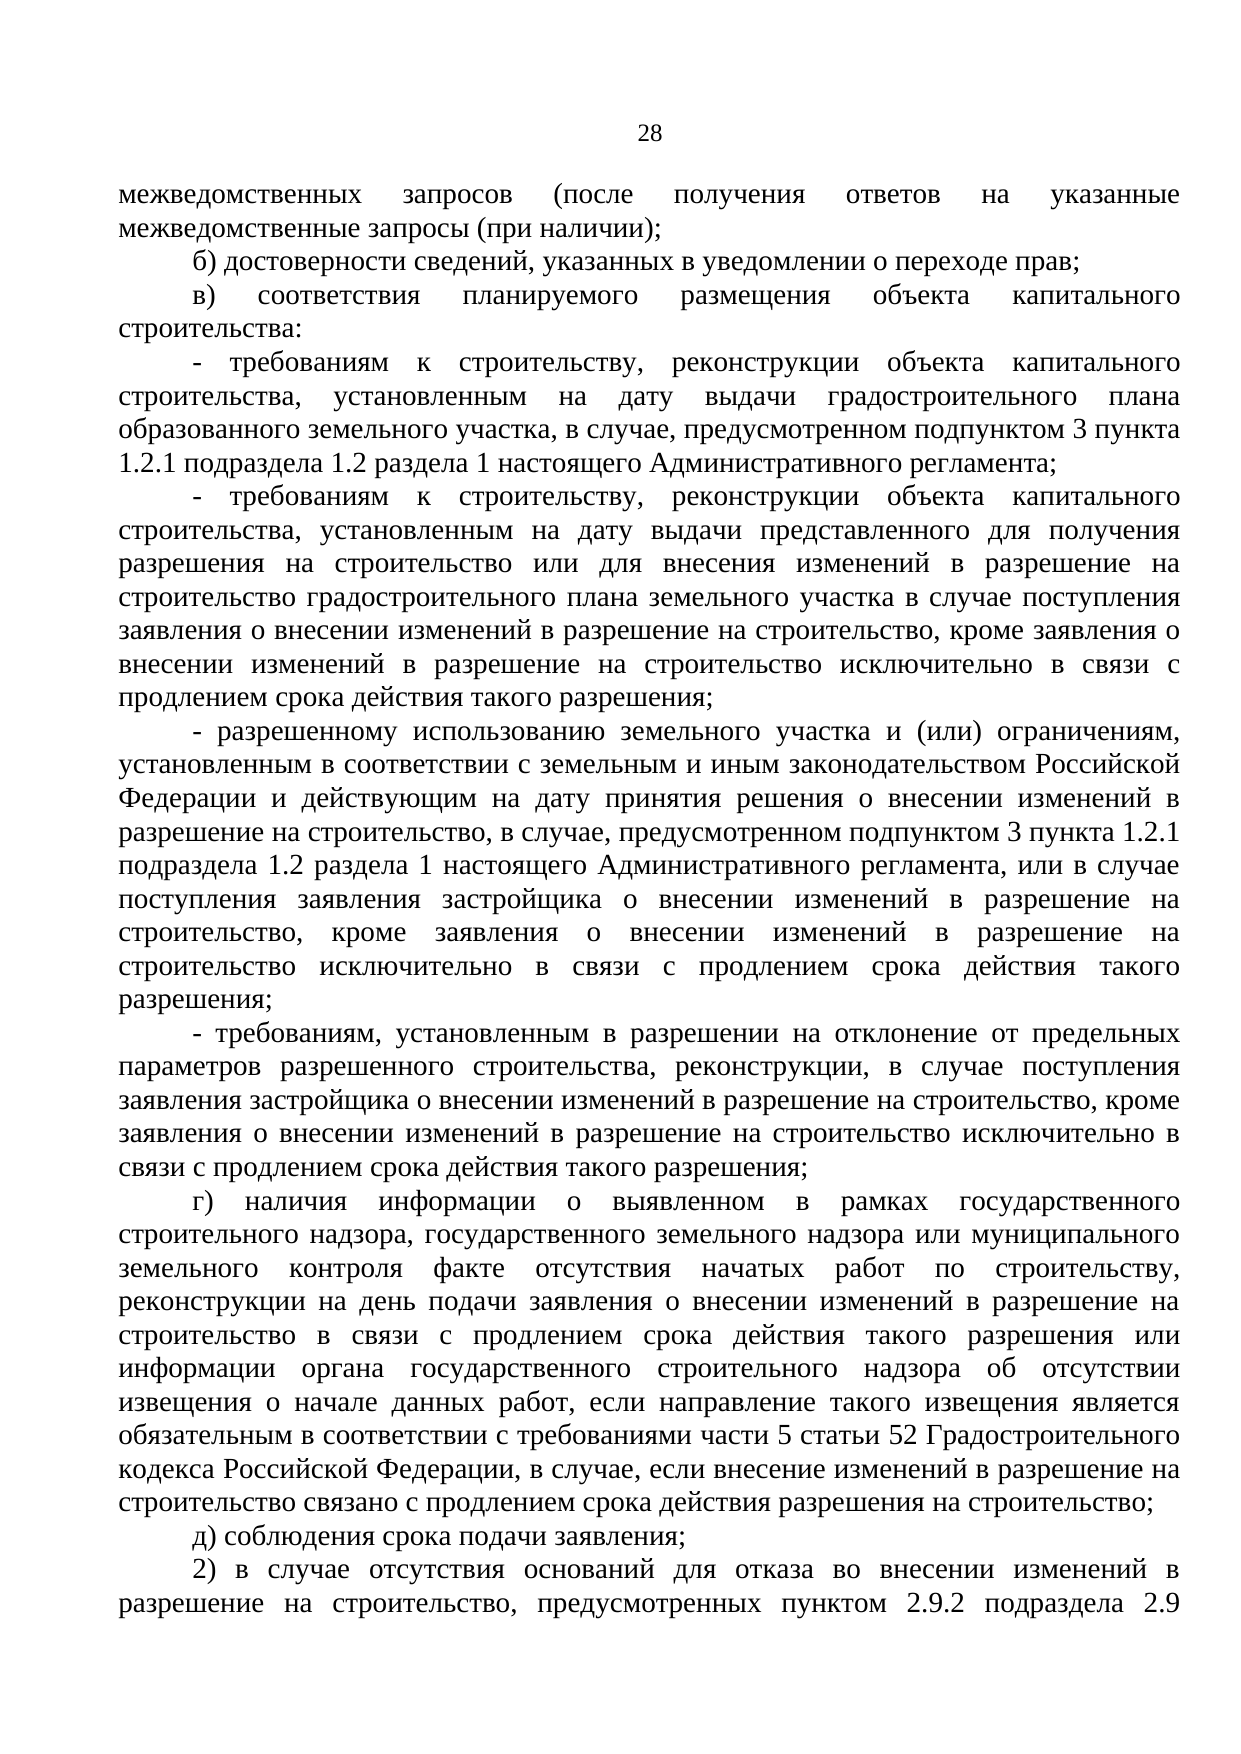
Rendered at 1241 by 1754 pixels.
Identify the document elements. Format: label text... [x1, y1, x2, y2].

text г) наличия информации о выявленном в рамках государственного строительного надзора, государственного земельного надзора или муниципального земельного контроля факте отсутствия начатых работ по строительству, реконструкции на день подачи заявления о внесении изменений в разрешение на строительство в связи с продлением срока действия такого разрешения или информации органа государственного строительного надзора об отсутствии извещения о начале данных работ, если направление такого извещения является обязательным в соответствии с требованиями части 5 статьи 52 Градостроительного кодекса Российской Федерации, в случае, если внесение изменений в разрешение на строительство связано с продлением срока действия разрешения на строительство; [118, 1183, 1181, 1518]
text - разрешенному использованию земельного участка и (или) ограничениям, установленным в соответствии с земельным и иным законодательством Российской Федерации и действующим на дату принятия решения о внесении изменений в разрешение на строительство, в случае, предусмотренном подпунктом 3 пункта 1.2.1 подраздела 1.2 раздела 1 настоящего Административного регламента, или в случае поступления заявления застройщика о внесении изменений в разрешение на строительство, кроме заявления о внесении изменений в разрешение на строительство исключительно в связи с продлением срока действия такого разрешения; [118, 713, 1181, 1015]
text - требованиям, установленным в разрешении на отклонение от предельных параметров разрешенного строительства, реконструкции, в случае поступления заявления застройщика о внесении изменений в разрешение на строительство, кроме заявления о внесении изменений в разрешение на строительство исключительно в связи с продлением срока действия такого разрешения; [118, 1015, 1181, 1183]
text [118, 176, 1181, 243]
text - требованиям к строительству, реконструкции объекта капитального строительства, установленным на дату выдачи градостроительного плана образованного земельного участка, в случае, предусмотренном подпунктом 3 пункта 1.2.1 подраздела 1.2 раздела 1 настоящего Административного регламента; [118, 344, 1181, 478]
text в) соответствия планируемого размещения объекта капитального строительства: [118, 277, 1181, 344]
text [118, 1552, 1181, 1619]
text д) соблюдения срока подачи заявления; [118, 1518, 1181, 1552]
text - требованиям к строительству, реконструкции объекта капитального строительства, установленным на дату выдачи представленного для получения разрешения на строительство или для внесения изменений в разрешение на строительство градостроительного плана земельного участка в случае поступления заявления о внесении изменений в разрешение на строительство, кроме заявления о внесении изменений в разрешение на строительство исключительно в связи с продлением срока действия такого разрешения; [118, 478, 1181, 713]
text б) достоверности сведений, указанных в уведомлении о переходе прав; [118, 243, 1181, 277]
